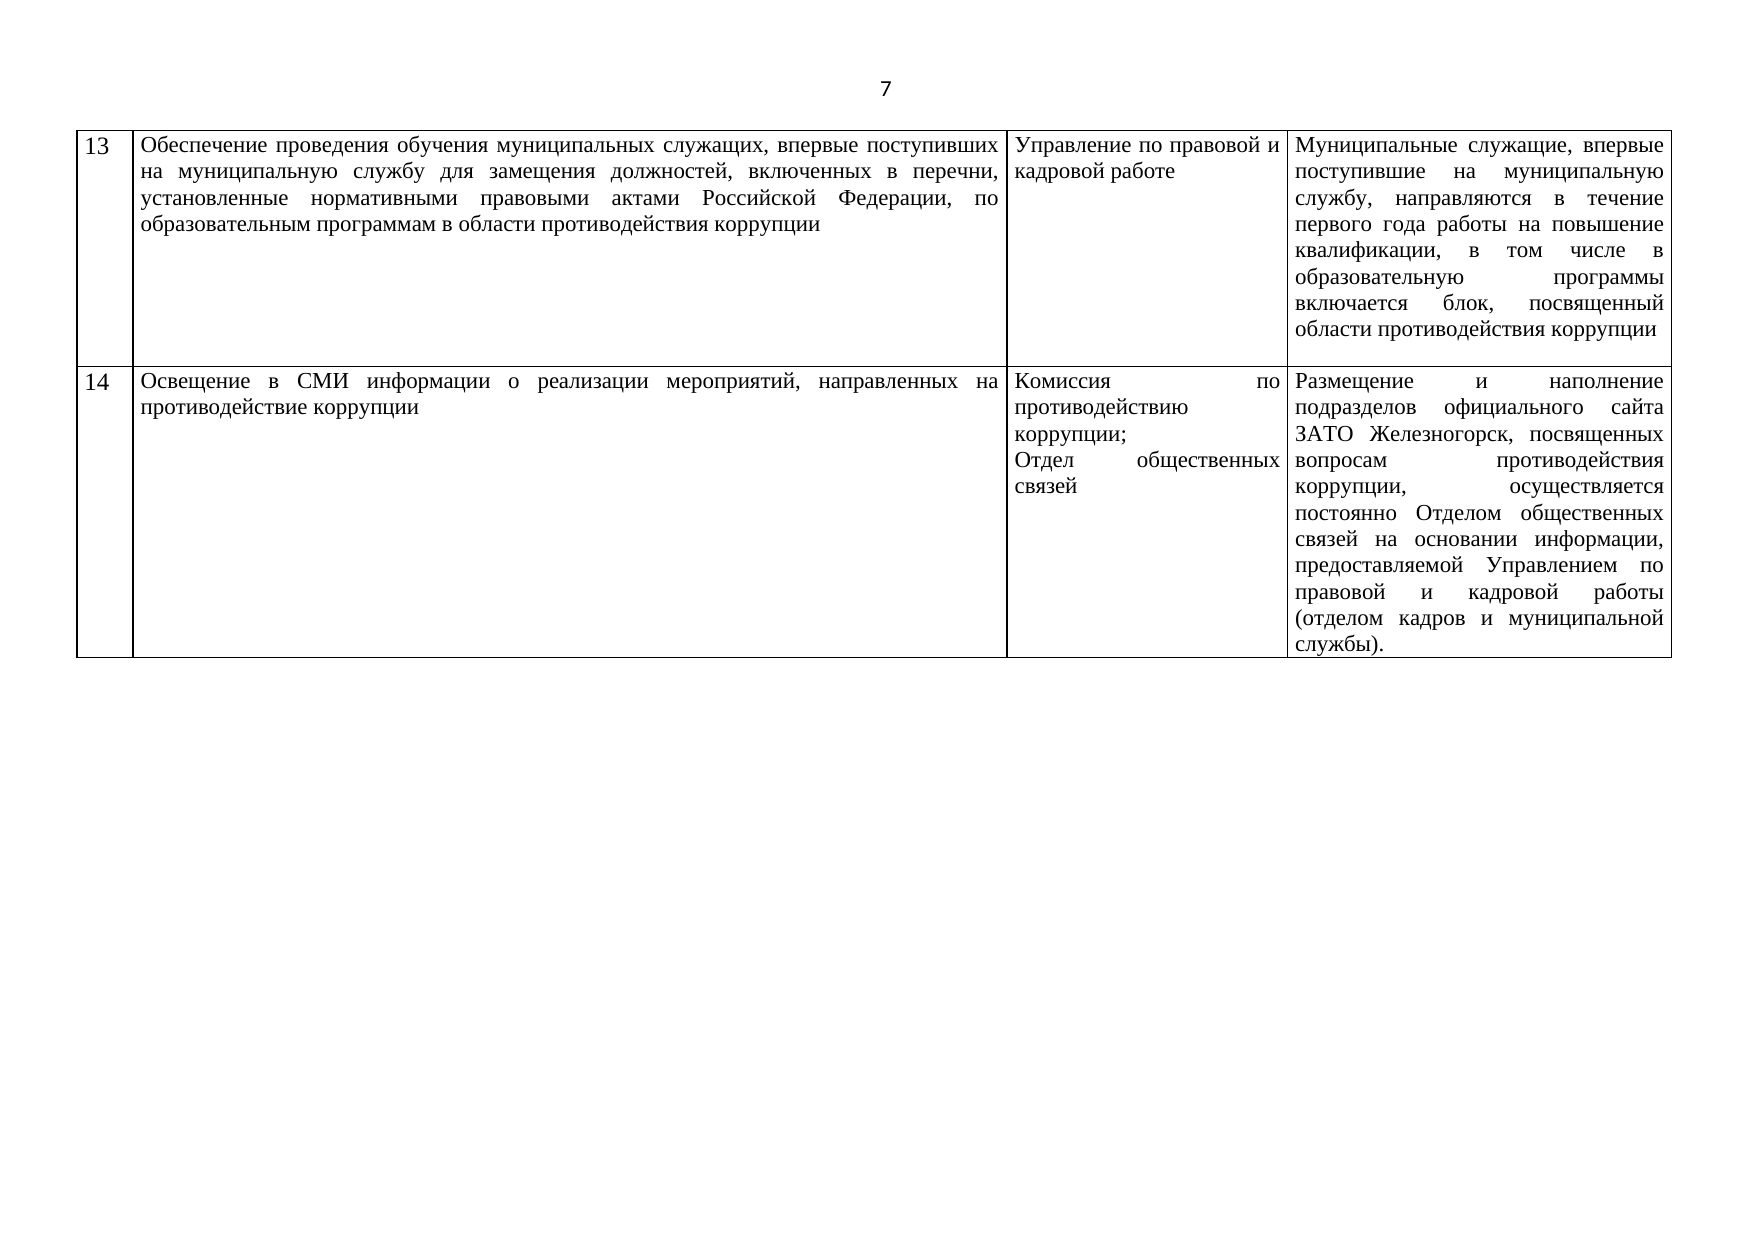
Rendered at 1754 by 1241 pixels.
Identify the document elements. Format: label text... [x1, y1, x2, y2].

table_cell Муниципальные служащие, впервые поступившие на муниципальную службу, направляются в течение первого года работы на повышение квалификации, в том числе в образовательную программы включается блок, посвященный области противодействия коррупции [1288, 131, 1671, 366]
table_cell Освещение в СМИ информации о реализации мероприятий, направленных на противодействие коррупции [134, 367, 1006, 657]
table_cell Комиссия по противодействию коррупции; Отдел общественных связей [1008, 367, 1287, 657]
table_cell Размещение и наполнение подразделов официального сайта ЗАТО Железногорск, посвященных вопросам противодействия коррупции, осуществляется постоянно Отделом общественных связей на основании информации, предоставляемой Управлением по правовой и кадровой работы (отделом кадров и муниципальной службы). [1288, 367, 1671, 657]
table_cell 14 [78, 367, 132, 657]
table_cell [1008, 131, 1287, 366]
table_cell 13 [78, 131, 132, 366]
table_cell Обеспечение проведения обучения муниципальных служащих, впервые поступивших на муниципальную службу для замещения должностей, включенных в перечни, установленные нормативными правовыми актами Российской Федерации, по образовательным программам в области противодействия коррупции [134, 131, 1006, 366]
